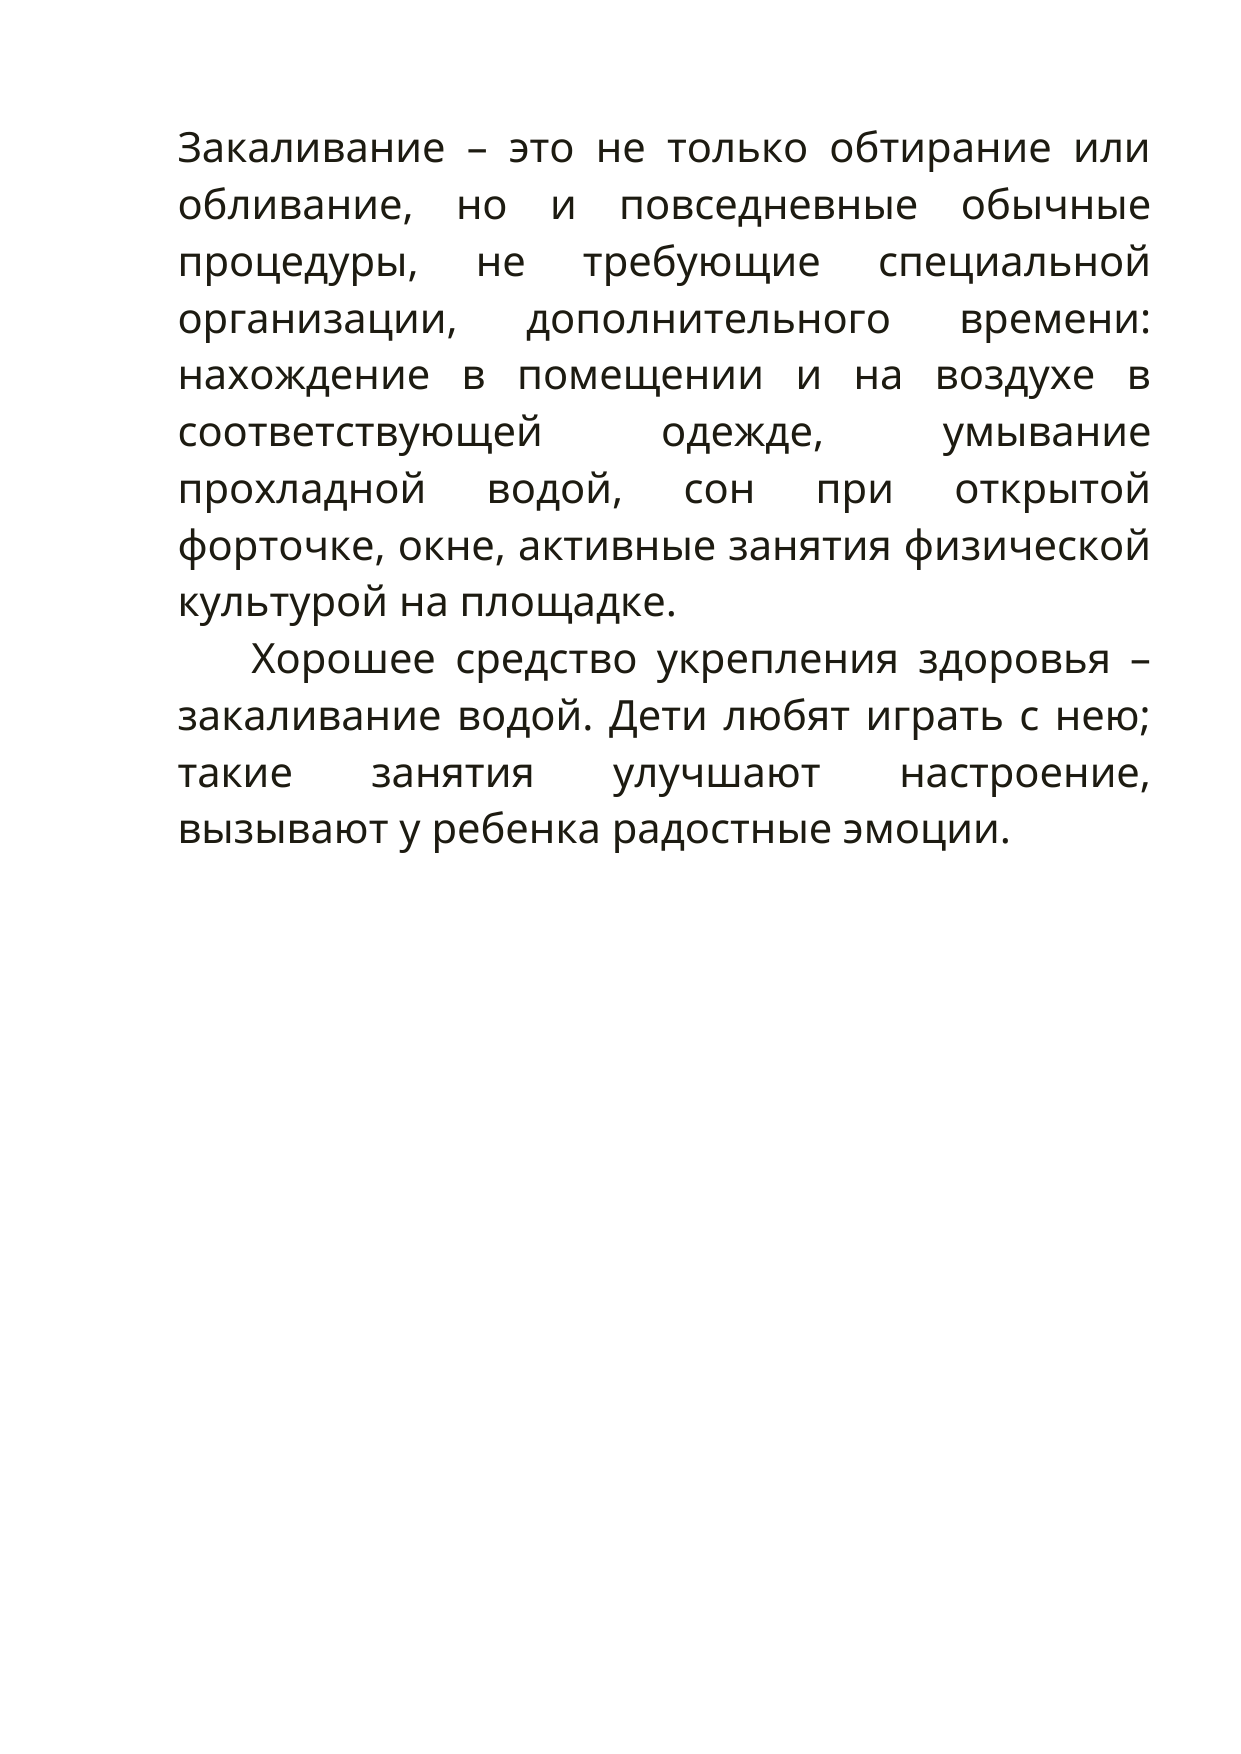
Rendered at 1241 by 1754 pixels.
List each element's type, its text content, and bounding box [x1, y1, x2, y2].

text Закаливание – это не только обтирание или обливание, но и повседневные обычные процедуры, не требующие специальной организации, дополнительного времени: нахождение в помещении и на воздухе в соответствующей одежде, умывание прохладной водой, сон при открытой форточке, окне, активные занятия физической культурой на площадке. [177, 118, 1152, 629]
text Хорошее средство укрепления здоровья – закаливание водой. Дети любят играть с нею; такие занятия улучшают настроение, вызывают у ребенка радостные эмоции. [177, 629, 1152, 856]
